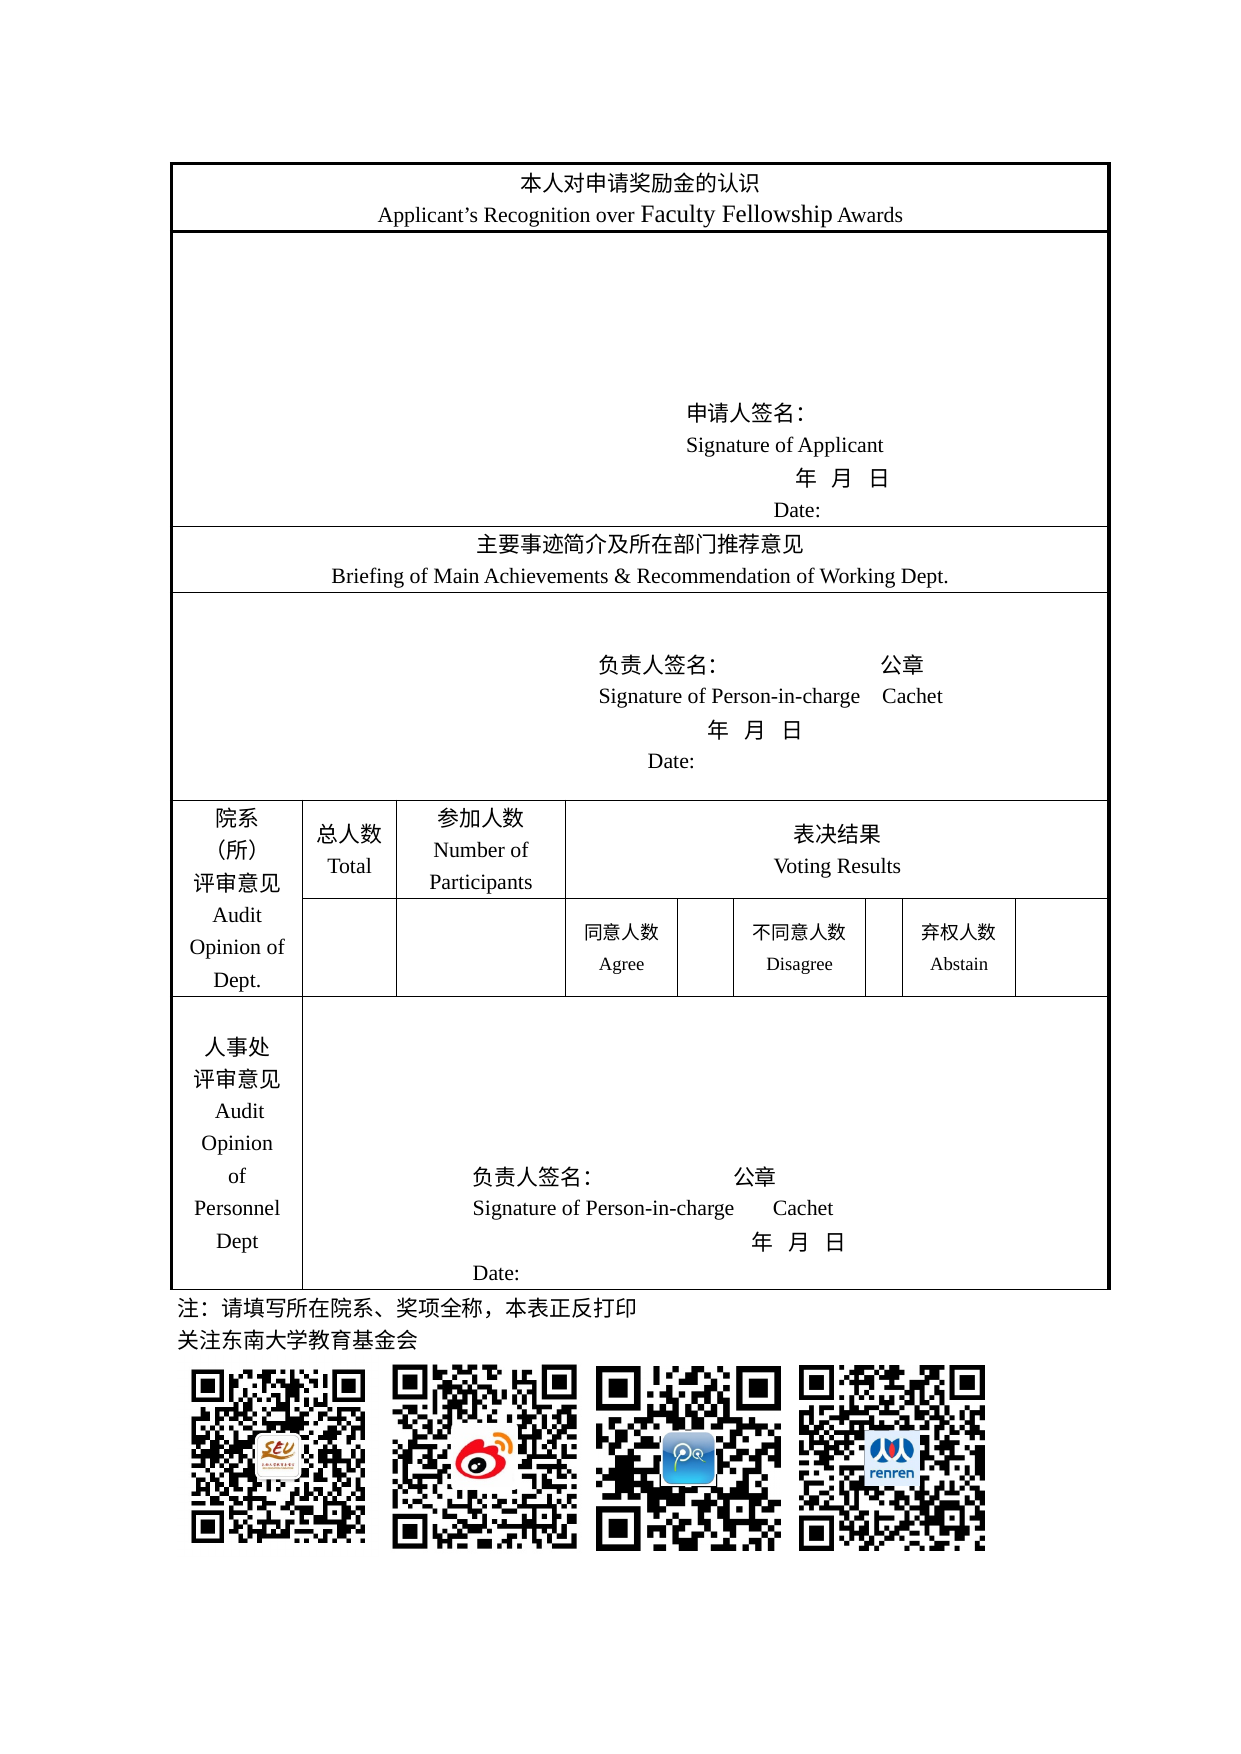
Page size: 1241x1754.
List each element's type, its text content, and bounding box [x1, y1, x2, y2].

picture [177, 1355, 379, 1557]
table_cell 院系（所） 评审意见 Audit Opinion of Dept. [173, 801, 302, 996]
table_cell 人事处 评审意见 Audit Opinion of Personnel Dept [173, 997, 302, 1289]
table_cell [1016, 899, 1107, 996]
table_cell 申请人签名： Signature of Applicant 年 月 日 Date: [173, 233, 1107, 526]
table_cell 负责人签名： 公章 Signature of Person-in-charge Cachet 年 月 日 Date: [173, 593, 1107, 799]
table_cell 本人对申请奖励金的认识 Applicant’s Recognition over Faculty Fellowship Awards [173, 165, 1107, 230]
table_cell 总人数 Total [303, 801, 396, 898]
table_cell [866, 899, 902, 996]
table_cell 不同意人数 Disagree [734, 899, 865, 996]
table_cell 同意人数 Agree [566, 899, 677, 996]
table_cell 表决结果 Voting Results [566, 801, 1107, 898]
table_cell [397, 899, 565, 996]
table_cell 负责人签名： 公章 Signature of Person-in-charge Cachet 年 月 日 Date: [303, 997, 1107, 1289]
text 关注东南大学教育基金会 [177, 1323, 1093, 1355]
table_cell [303, 899, 396, 996]
table_cell 主要事迹简介及所在部门推荐意见 Briefing of Main Achievements & Recommendation of Working Dept. [173, 527, 1107, 592]
text 注：请填写所在院系、奖项全称，本表正反打印 [177, 1290, 1093, 1323]
picture [792, 1358, 991, 1557]
picture [589, 1359, 787, 1557]
picture [384, 1356, 585, 1557]
table_cell [678, 899, 733, 996]
table_cell 参加人数 Number of Participants [397, 801, 565, 898]
table_cell 弃权人数 Abstain [903, 899, 1015, 996]
